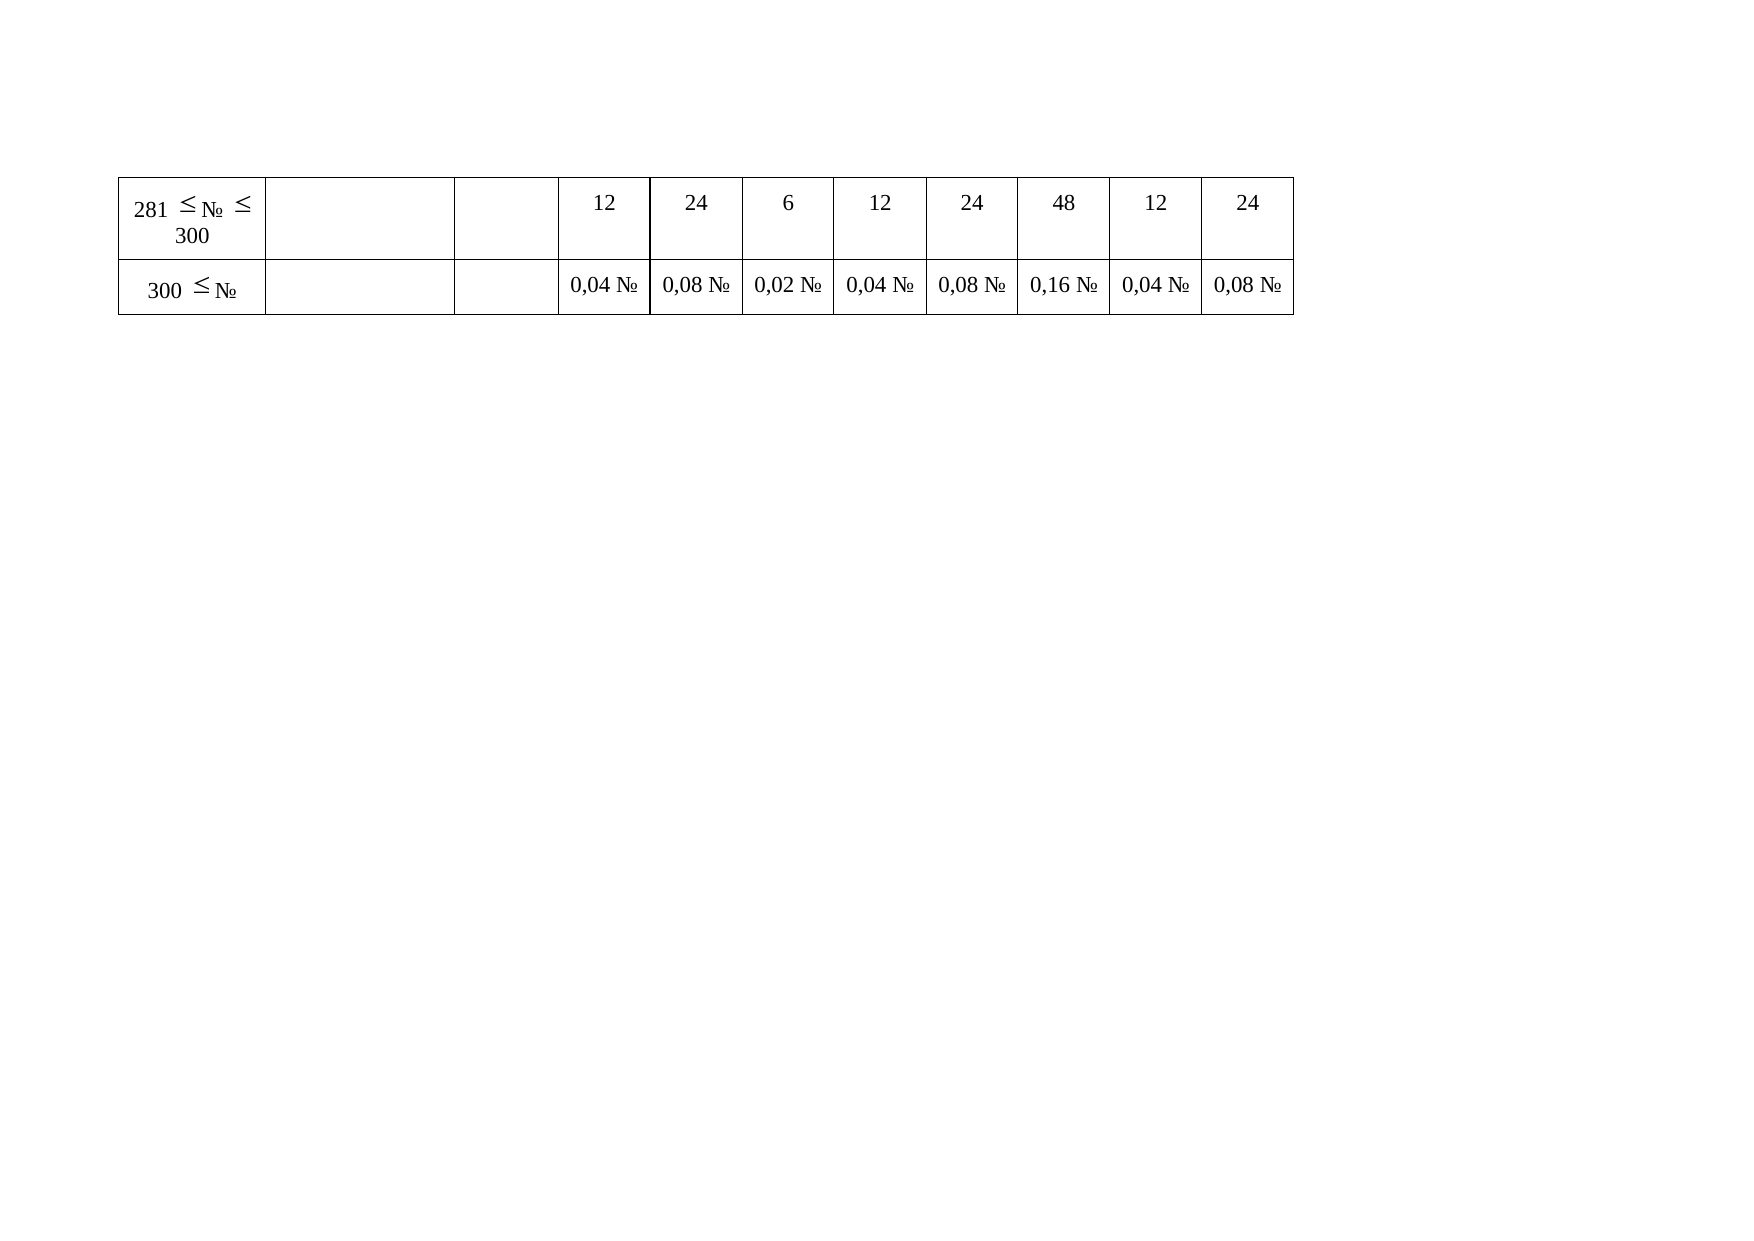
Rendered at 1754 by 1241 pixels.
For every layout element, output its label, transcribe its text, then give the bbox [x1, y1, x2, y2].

table_cell 12 [1110, 178, 1201, 259]
table_cell 48 [1018, 178, 1109, 259]
table_cell [266, 178, 454, 259]
table_cell 0,04 № [1110, 260, 1201, 314]
table_cell 0,08 № [1202, 260, 1293, 314]
table_cell [266, 260, 454, 314]
table_cell [455, 260, 558, 314]
table_cell 24 [927, 178, 1017, 259]
table_cell 0,04 № [834, 260, 926, 314]
table_cell 0,08 № [651, 260, 742, 314]
table_cell 0,16 № [1018, 260, 1109, 314]
table_cell 281 № 300 [119, 178, 265, 259]
table_cell 24 [1202, 178, 1293, 259]
table_cell 0,04 № [559, 260, 649, 314]
table_cell 6 [743, 178, 833, 259]
table_cell 0,08 № [927, 260, 1017, 314]
table_cell 24 [651, 178, 742, 259]
table_cell [455, 178, 558, 259]
table_cell 12 [559, 178, 649, 259]
table_cell 12 [834, 178, 926, 259]
table_cell 0,02 № [743, 260, 833, 314]
table_cell 300 № [119, 260, 265, 314]
